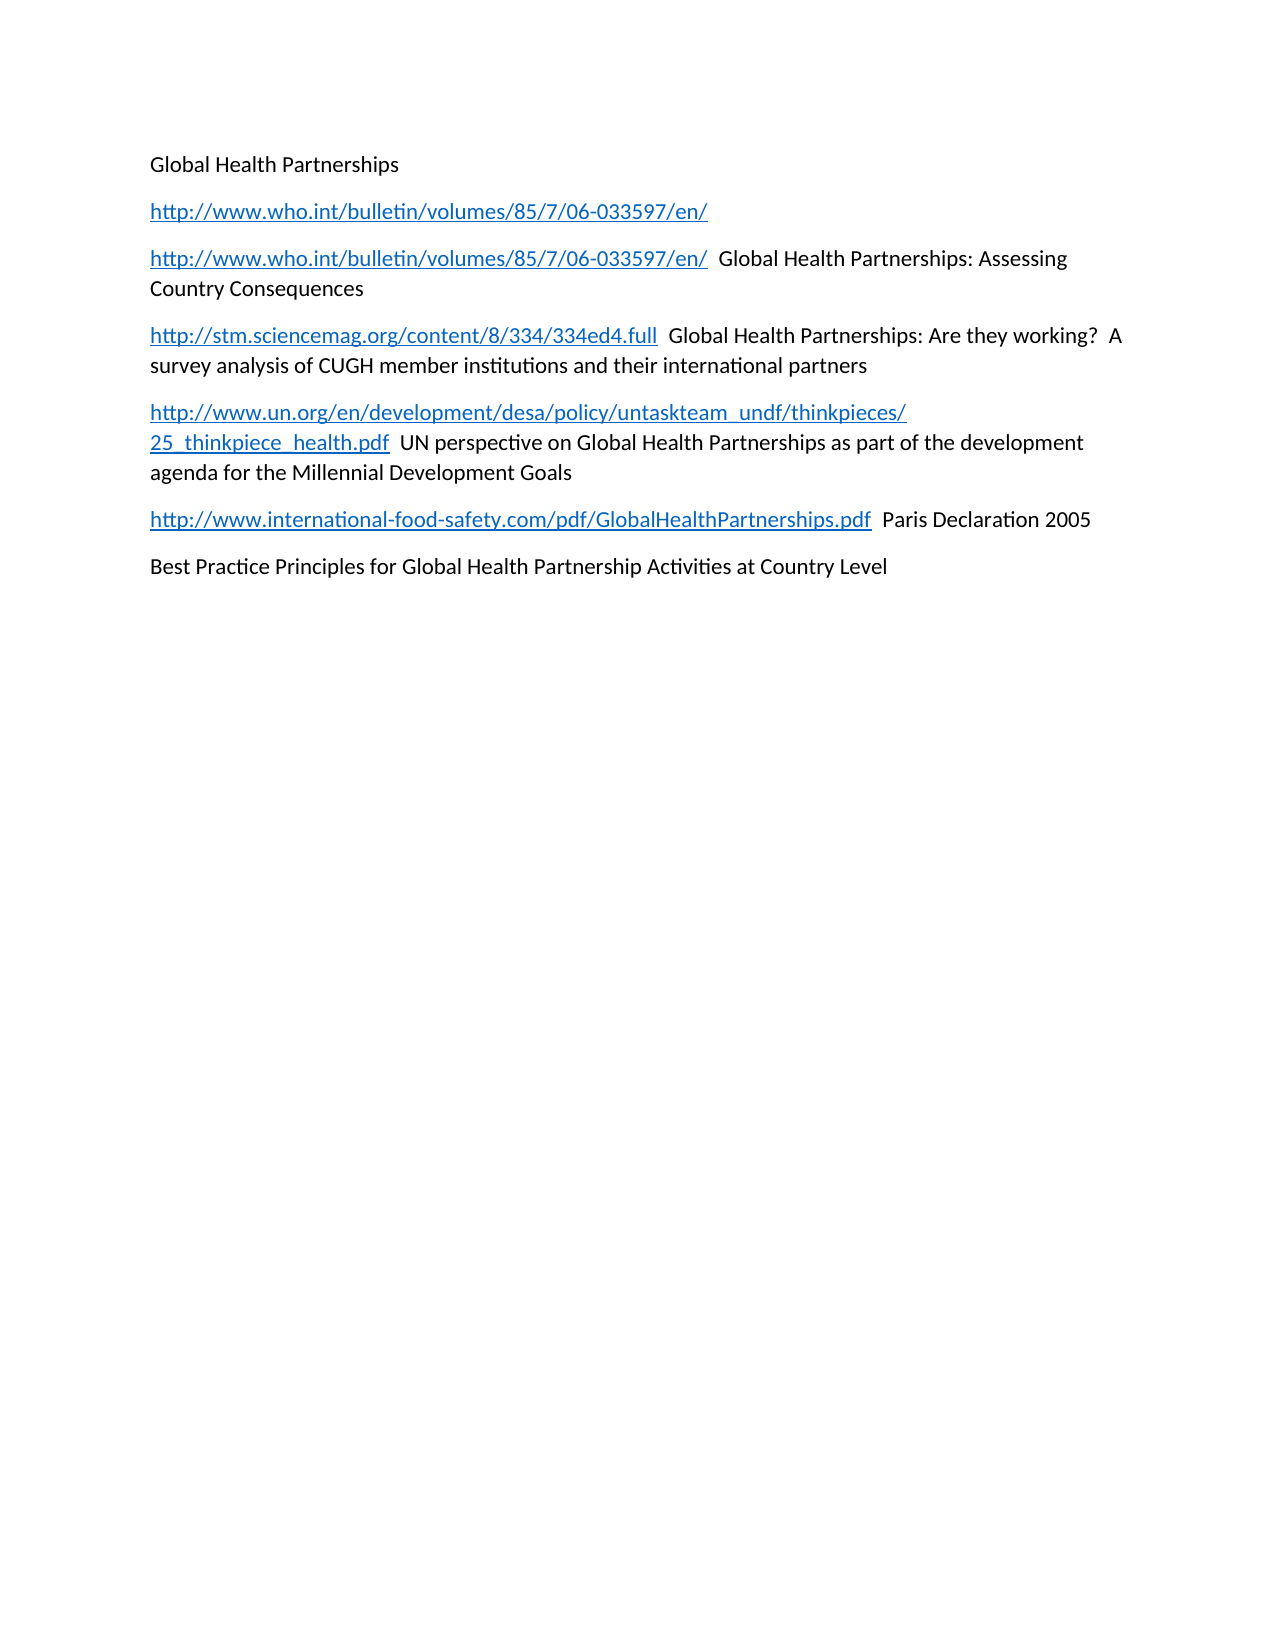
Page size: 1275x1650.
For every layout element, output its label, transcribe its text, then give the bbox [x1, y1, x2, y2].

text http://www.un.org/en/development/desa/policy/untaskteam_undf/thinkpieces/25_thinkpiece_health.pdf UN perspective on Global Health Partnerships as part of the development agenda for the Millennial Development Goals [150, 398, 1125, 486]
text http://www.international-food-safety.com/pdf/GlobalHealthPartnerships.pdf Paris Declaration 2005 [150, 505, 1125, 533]
text http://www.who.int/bulletin/volumes/85/7/06-033597/en/ [150, 197, 1125, 225]
text http://stm.sciencemag.org/content/8/334/334ed4.full Global Health Partnerships: Are they working? A survey analysis of CUGH member institutions and their international partners [150, 321, 1125, 379]
text Best Practice Principles for Global Health Partnership Activities at Country Level [150, 552, 1125, 580]
text Global Health Partnerships [150, 150, 1125, 178]
text http://www.who.int/bulletin/volumes/85/7/06-033597/en/ Global Health Partnerships: Assessing Country Consequences [150, 244, 1125, 302]
